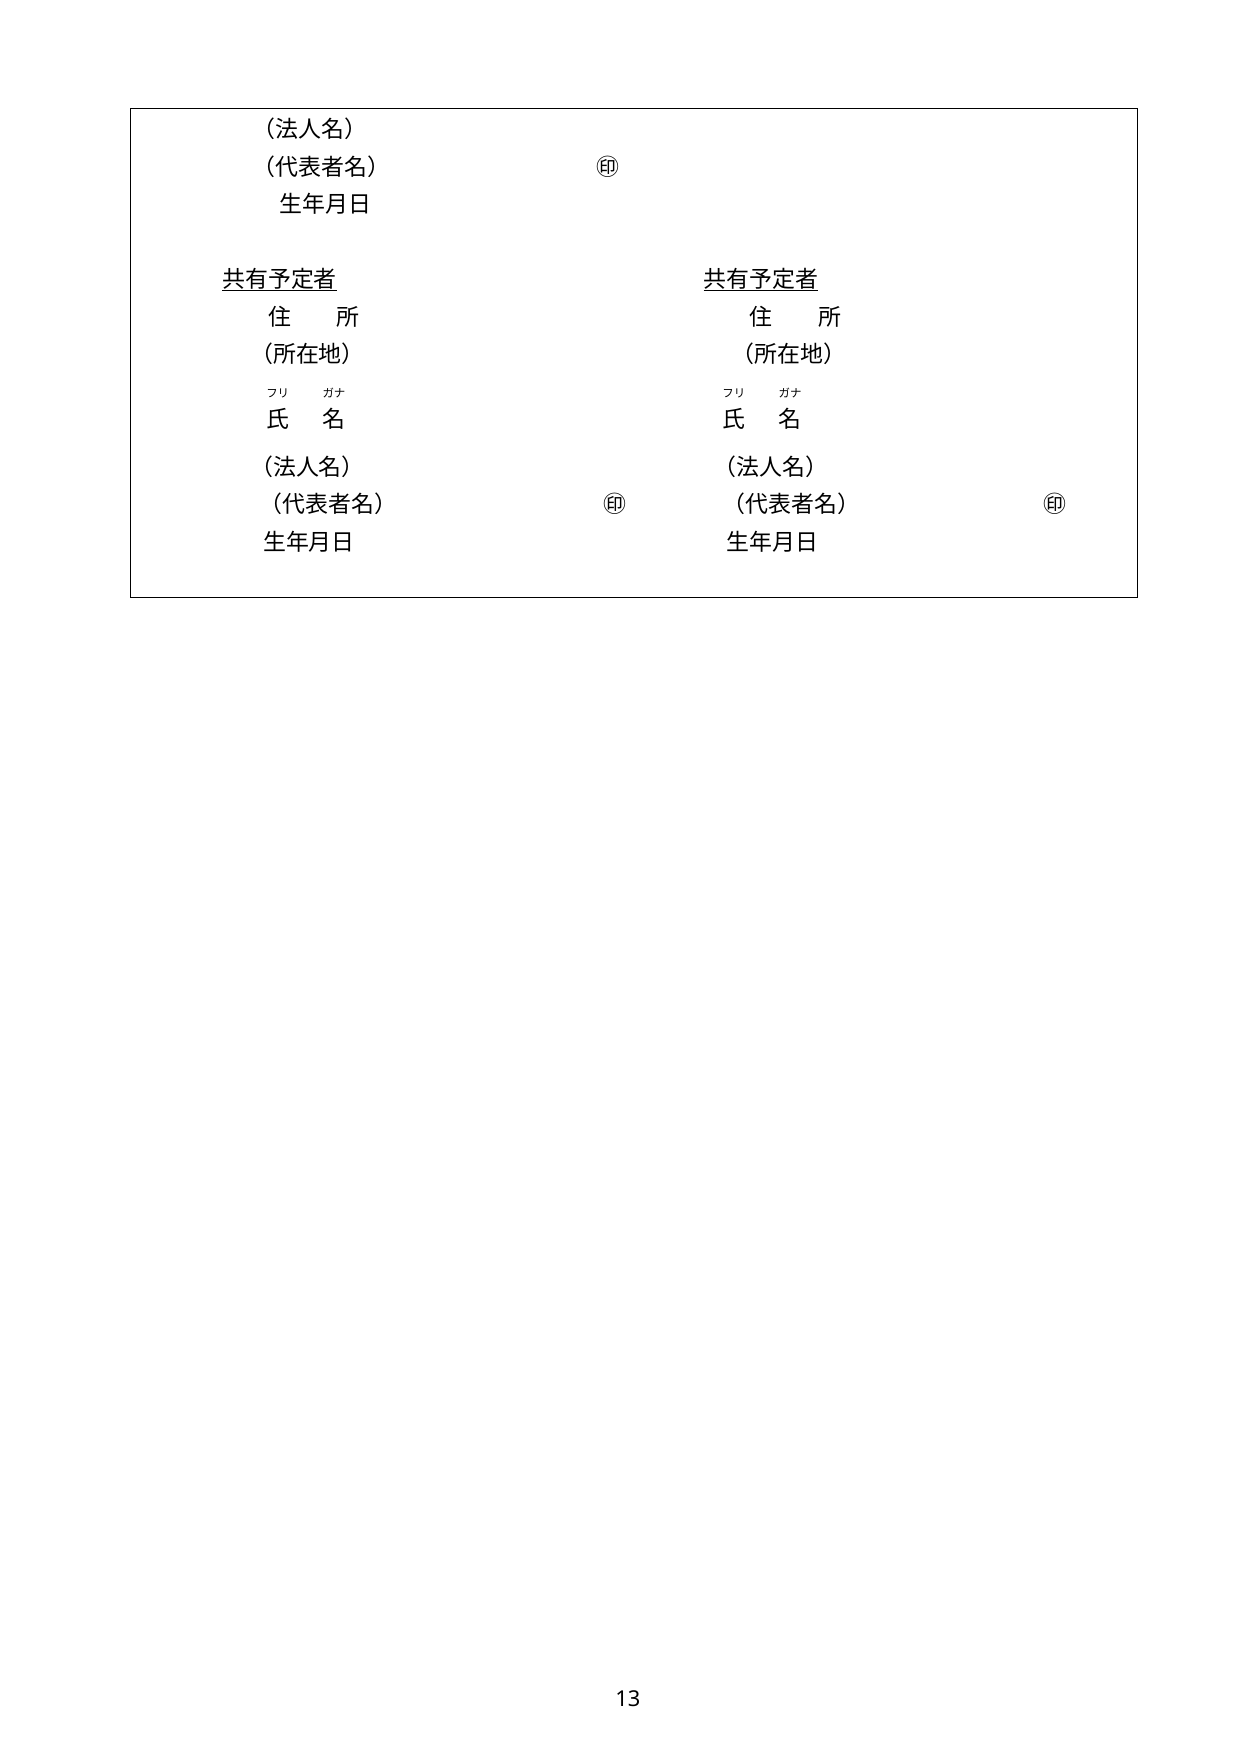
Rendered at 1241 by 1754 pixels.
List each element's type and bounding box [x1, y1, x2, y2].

table_cell [131, 109, 1137, 597]
